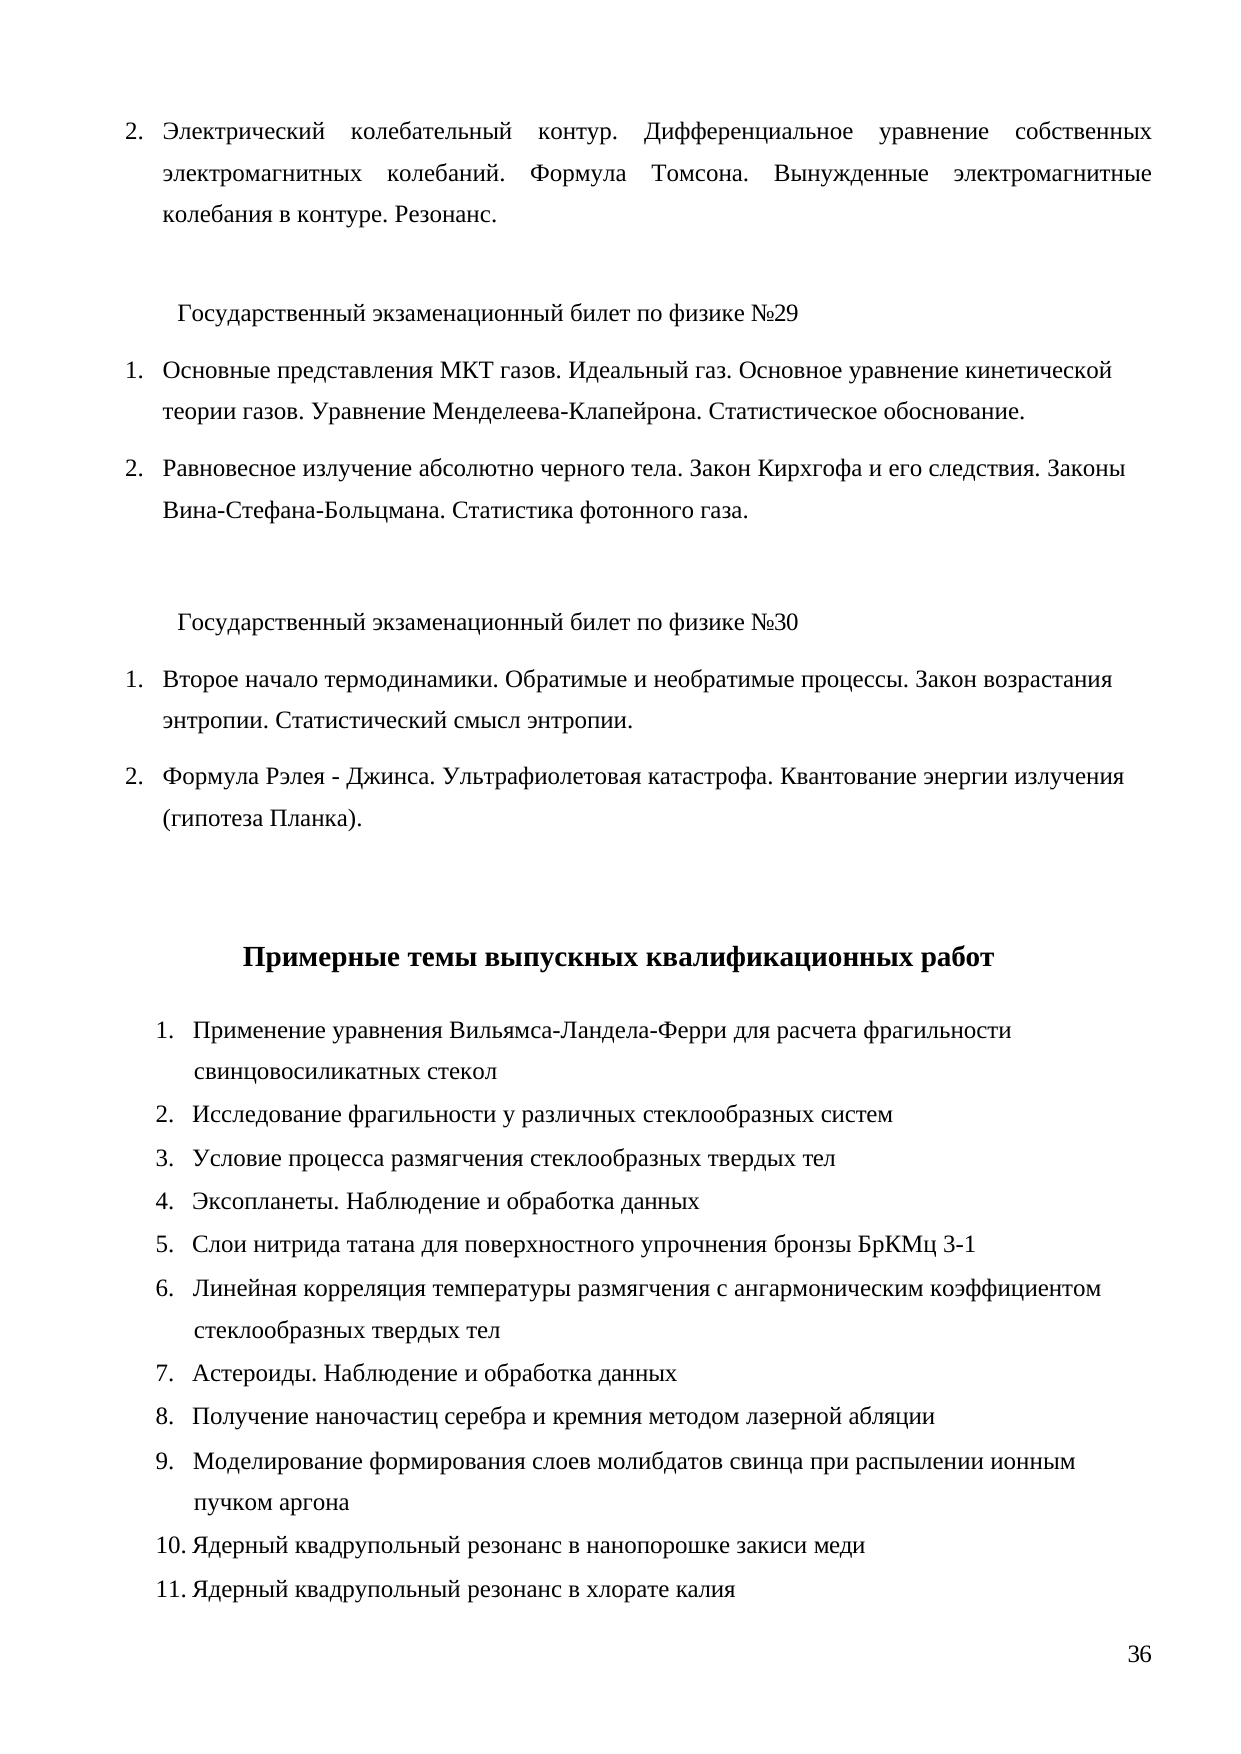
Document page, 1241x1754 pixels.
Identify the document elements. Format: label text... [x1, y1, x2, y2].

list Формула Рэлея - Джинса. Ультрафиолетовая катастрофа. Квантование энергии излучения (гипотеза Планка). [125, 761, 1125, 832]
list Исследование фрагильности у различных стеклообразных систем [155, 1099, 1171, 1128]
list Применение уравнения Вильямса-Ландела-Ферри для расчета фрагильности свинцовосиликатных стекол [155, 1015, 1013, 1085]
list Равновесное излучение абсолютно черного тела. Закон Кирхгофа и его следствия. Законы Вина-Стефана-Больцмана. Статистика фотонного газа. [125, 453, 1126, 524]
subtitle Примерные темы выпускных квалификационных работ [177, 939, 1171, 973]
list Ядерный квадрупольный резонанс в хлорате калия [155, 1574, 1171, 1602]
list Второе начало термодинамики. Обратимые и необратимые процессы. Закон возрастания энтропии. Статистический смысл энтропии. [125, 664, 1113, 733]
list Условие процесса размягчения стеклообразных твердых тел [155, 1143, 1171, 1172]
list Ядерный квадрупольный резонанс в нанопорошке закиси меди [155, 1531, 1171, 1559]
list Линейная корреляция температуры размягчения с ангармоническим коэффициентом стеклообразных твердых тел [155, 1273, 1102, 1344]
list Слои нитрида татана для поверхностного упрочнения бронзы БрКМц 3-1 [155, 1229, 1171, 1258]
text Государственный экзаменационный билет по физике №29 [177, 298, 1171, 327]
list Электрический колебательный контур. Дифференциальное уравнение собственных электромагнитных колебаний. Формула Томсона. Вынужденные электромагнитные колебания в контуре. Резонанс. [125, 116, 1153, 228]
list Астероиды. Наблюдение и обработка данных [155, 1358, 1171, 1387]
text Государственный экзаменационный билет по физике №30 [177, 607, 1171, 635]
list Получение наночастиц серебра и кремния методом лазерной абляции [155, 1401, 1171, 1430]
list Основные представления МКТ газов. Идеальный газ. Основное уравнение кинетической теории газов. Уравнение Менделеева-Клапейрона. Статистическое обоснование. [125, 355, 1113, 425]
list Моделирование формирования слоев молибдатов свинца при распылении ионным пучком аргона [155, 1446, 1076, 1516]
list Эксопланеты. Наблюдение и обработка данных [155, 1186, 1171, 1214]
